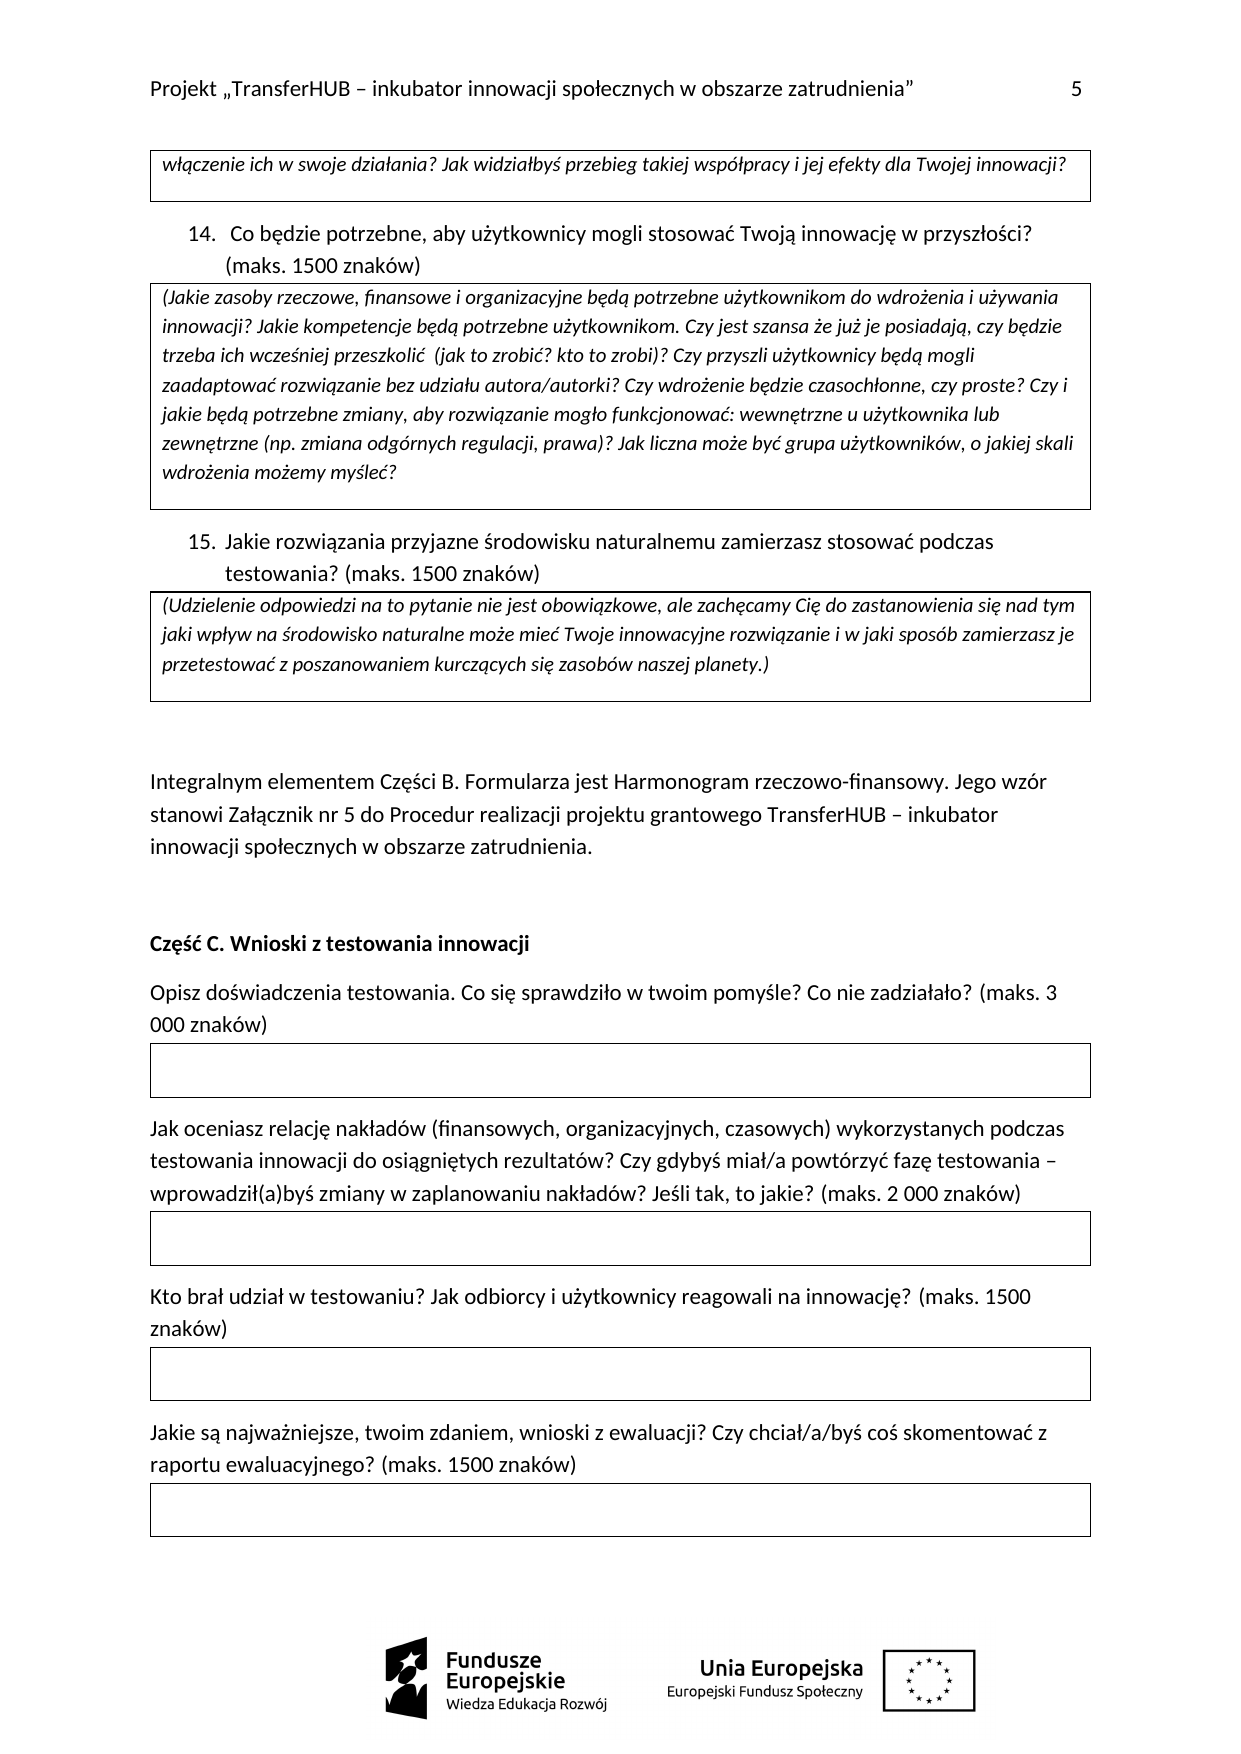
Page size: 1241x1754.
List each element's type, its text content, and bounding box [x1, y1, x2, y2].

table_header [151, 1212, 1090, 1264]
text Kto brał udział w testowaniu? Jak odbiorcy i użytkownicy reagowali na innowację? (maks. 1500 znaków) [150, 1282, 1090, 1342]
text Jak oceniasz relację nakładów (finansowych, organizacyjnych, czasowych) wykorzystanych podczas testowania innowacji do osiągniętych rezultatów? Czy gdybyś miał/a powtórzyć fazę testowania – wprowadził(a)byś zmiany w zaplanowaniu nakładów? Jeśli tak, to jakie? (maks. 2 000 znaków) [150, 1114, 1090, 1207]
table_header [151, 1484, 1090, 1536]
table_header (Jakie zasoby rzeczowe, finansowe i organizacyjne będą potrzebne użytkownikom do wdrożenia i używania innowacji? Jakie kompetencje będą potrzebne użytkownikom. Czy jest szansa że już je posiadają, czy będzie trzeba ich wcześniej przeszkolić (jak to zrobić? kto to zrobi)? Czy przyszli użytkownicy będą mogli zaadaptować rozwiązanie bez udziału autora/autorki? Czy wdrożenie będzie czasochłonne, czy proste? Czy i jakie będą potrzebne zmiany, aby rozwiązanie mogło funkcjonować: wewnętrzne u użytkownika lub zewnętrzne (np. zmiana odgórnych regulacji, prawa)? Jak liczna może być grupa użytkowników, o jakiej skali wdrożenia możemy myśleć? [151, 284, 1090, 509]
text Jakie są najważniejsze, twoim zdaniem, wnioski z ewaluacji? Czy chciał/a/byś coś skomentować z raportu ewaluacyjnego? (maks. 1500 znaków) [150, 1418, 1090, 1478]
list Co będzie potrzebne, aby użytkownicy mogli stosować Twoją innowację w przyszłości? (maks. 1500 znaków) [187, 219, 1090, 279]
text Opisz doświadczenia testowania. Co się sprawdziło w twoim pomyśle? Co nie zadziałało? (maks. 3 000 znaków) [150, 978, 1090, 1039]
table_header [151, 151, 1090, 201]
table_header (Udzielenie odpowiedzi na to pytanie nie jest obowiązkowe, ale zachęcamy Cię do zastanowienia się nad tym jaki wpływ na środowisko naturalne może mieć Twoje innowacyjne rozwiązanie i w jaki sposób zamierzasz je przetestować z poszanowaniem kurczących się zasobów naszej planety.) [151, 593, 1090, 701]
picture [366, 1617, 996, 1740]
table_header [151, 1044, 1090, 1097]
text Integralnym elementem Części B. Formularza jest Harmonogram rzeczowo-finansowy. Jego wzór stanowi Załącznik nr 5 do Procedur realizacji projektu grantowego TransferHUB – inkubator innowacji społecznych w obszarze zatrudnienia. [150, 767, 1090, 860]
table_header [151, 1348, 1090, 1400]
text Część C. Wnioski z testowania innowacji [150, 929, 1090, 958]
list Jakie rozwiązania przyjazne środowisku naturalnemu zamierzasz stosować podczas testowania? (maks. 1500 znaków) [187, 527, 1090, 587]
